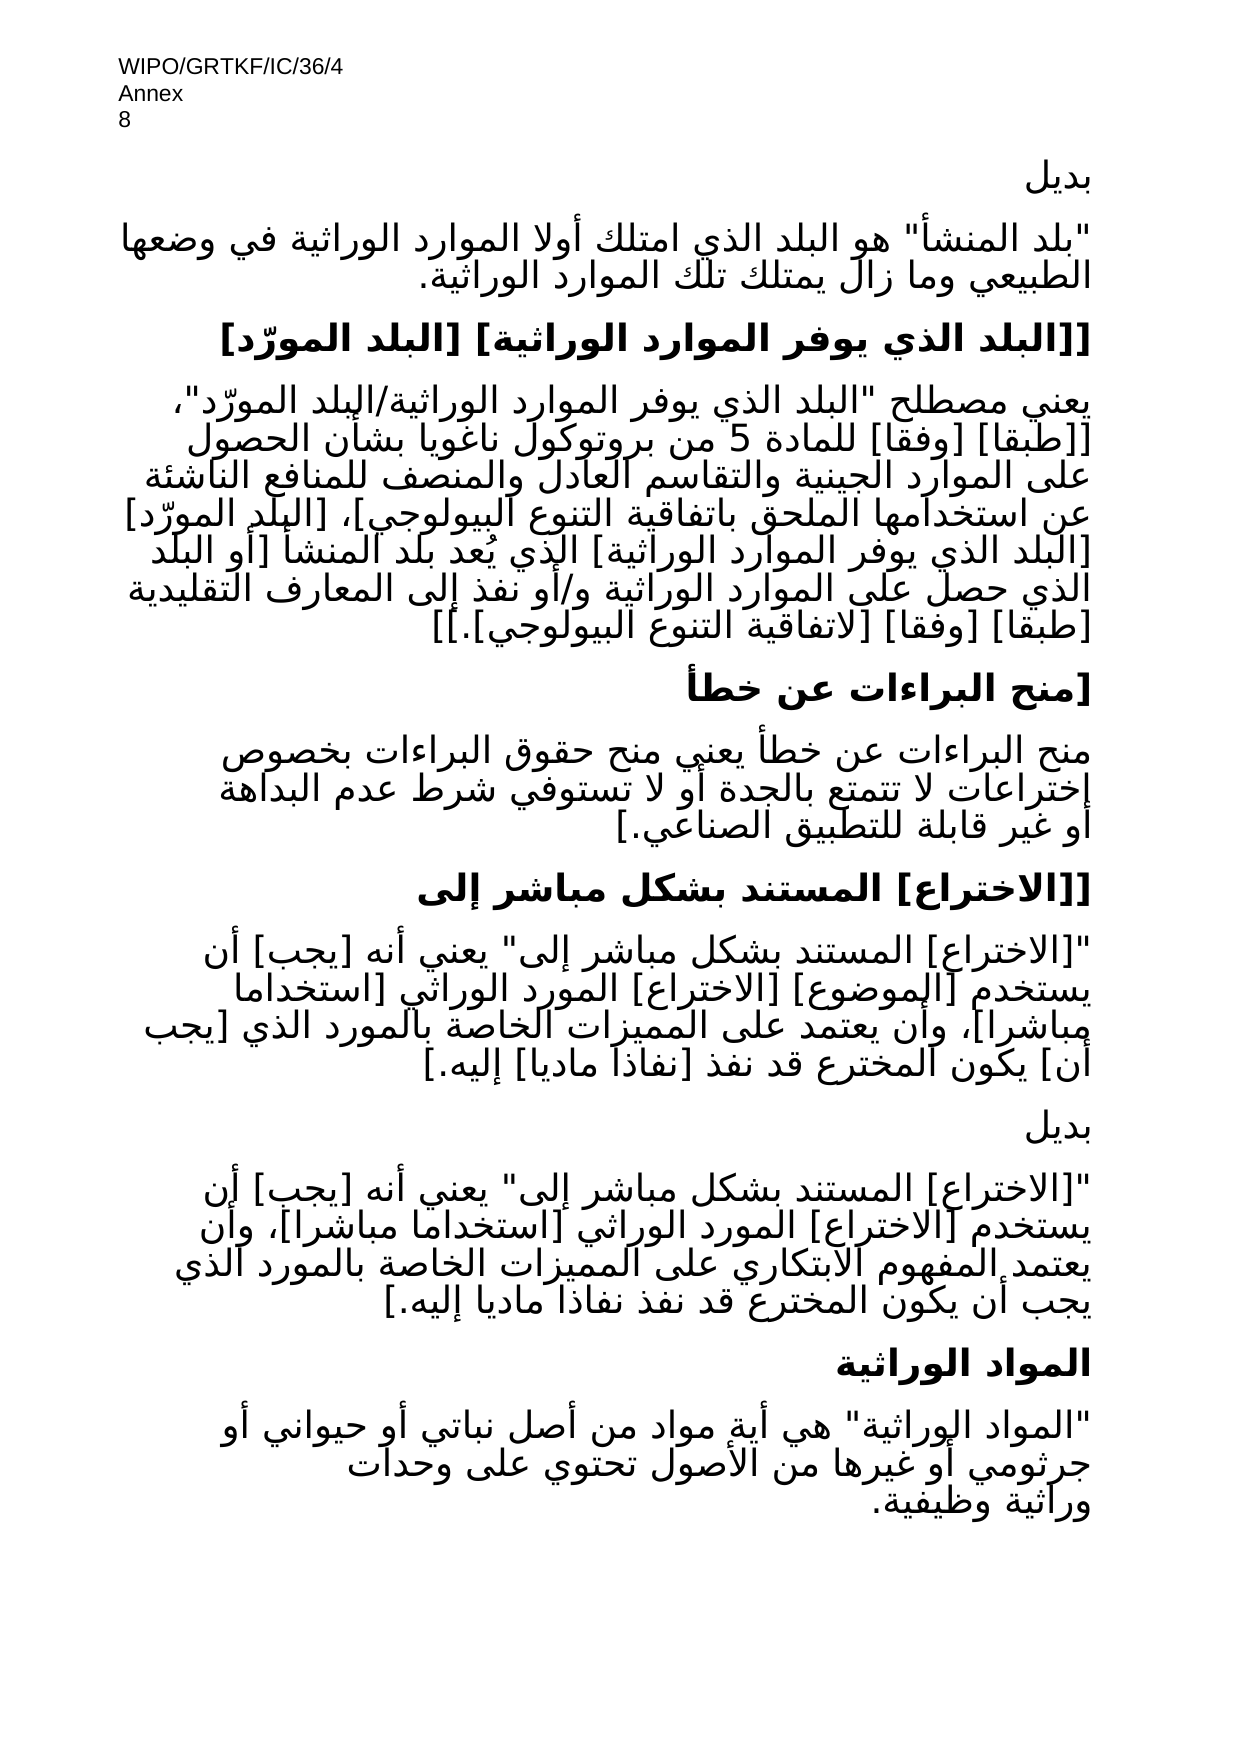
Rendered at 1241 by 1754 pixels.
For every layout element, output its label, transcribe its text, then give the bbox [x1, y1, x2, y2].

text منح البراءات عن خطأ يعني منح حقوق البراءات بخصوص اختراعات لا تتمتع بالجدة أو لا تستوفي شرط عدم البداهة أو غير قابلة للتطبيق الصناعي.] [118, 733, 1092, 846]
text "[الاختراع] المستند بشكل مباشر إلى" يعني أنه [يجب] أن يستخدم [الاختراع] المورد الوراثي [استخداما مباشرا]، وأن يعتمد المفهوم الابتكاري على المميزات الخاصة بالمورد الذي يجب أن يكون المخترع قد نفذ نفاذا ماديا إليه.] [118, 1171, 1092, 1321]
text "بلد المنشأ" هو البلد الذي امتلك أولا الموارد الوراثية في وضعها الطبيعي وما زال يمتلك تلك الموارد الوراثية. [118, 221, 1092, 296]
text [[البلد الذي يوفر الموارد الوراثية] [البلد المورّد] [118, 321, 1092, 358]
text "[الاختراع] المستند بشكل مباشر إلى" يعني أنه [يجب] أن يستخدم [الموضوع] [الاختراع] المورد الوراثي [استخداما مباشرا]، وأن يعتمد على المميزات الخاصة بالمورد الذي [يجب أن] يكون المخترع قد نفذ [نفاذا ماديا] إليه.] [118, 933, 1092, 1083]
text يعني مصطلح "البلد الذي يوفر الموارد الوراثية/البلد المورّد"، [[طبقا] [وفقا] للمادة 5 من بروتوكول ناغويا بشأن الحصول على الموارد الجينية والتقاسم العادل والمنصف للمنافع الناشئة عن استخدامها الملحق باتفاقية التنوع البيولوجي]، [البلد المورّد] [البلد الذي يوفر الموارد الوراثية] الذي يُعد بلد المنشأ [أو البلد الذي حصل على الموارد الوراثية و/أو نفذ إلى المعارف التقليدية [طبقا] [وفقا] [لاتفاقية التنوع البيولوجي].]] [118, 383, 1092, 646]
text [[الاختراع] المستند بشكل مباشر إلى [118, 871, 1092, 908]
text بديل [118, 1108, 1092, 1146]
text "المواد الوراثية" هي أية مواد من أصل نباتي أو حيواني أو جرثومي أو غيرها من الأصول تحتوي على وحدات وراثية وظيفية. [118, 1408, 1092, 1521]
text بديل [118, 158, 1092, 196]
text المواد الوراثية [118, 1346, 1092, 1383]
text [منح البراءات عن خطأ [118, 671, 1092, 708]
